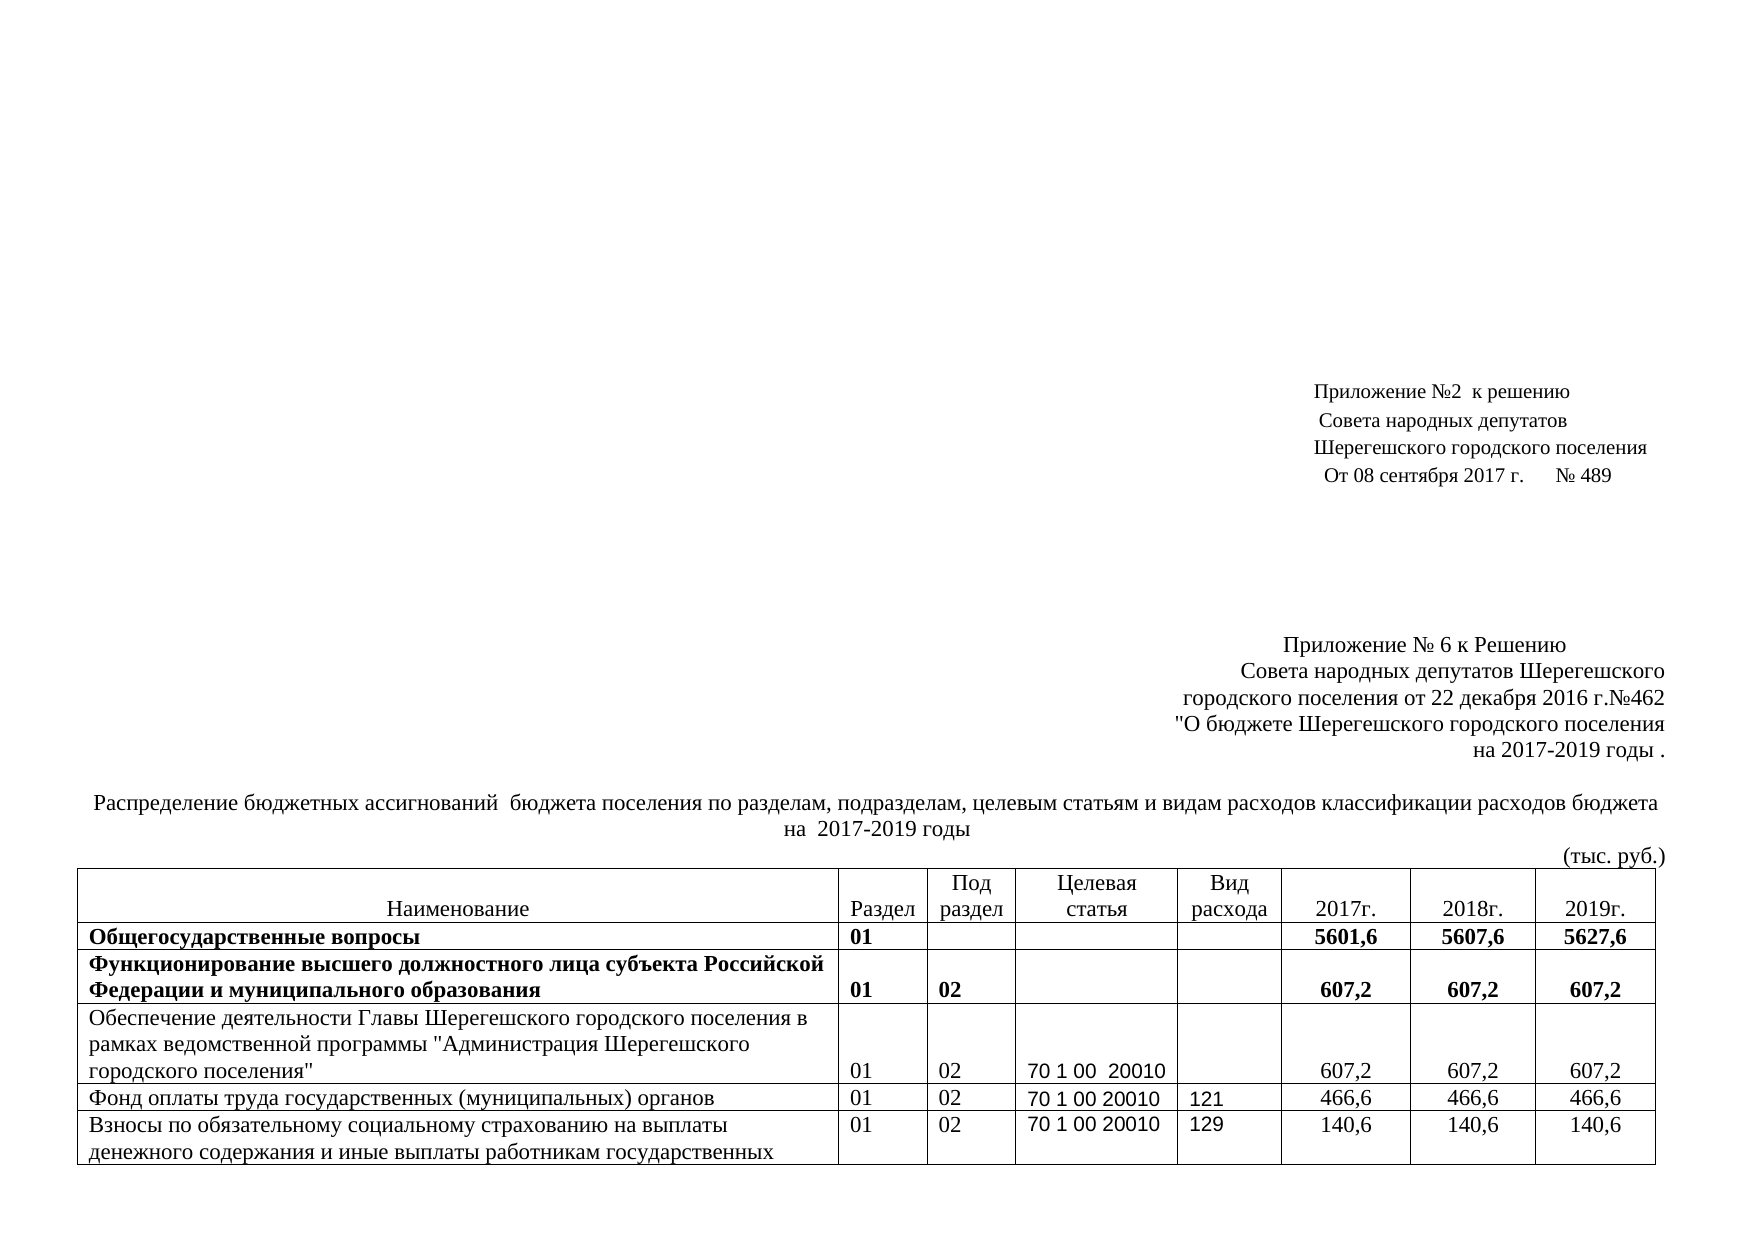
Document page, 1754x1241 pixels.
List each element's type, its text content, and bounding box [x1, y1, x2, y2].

table_header Под раздел [928, 869, 1015, 922]
table_header Раздел [839, 869, 927, 922]
text Распределение бюджетных ассигнований бюджета поселения по разделам, подразделам, целевым статьям и видам расходов классификации расходов бюджета на 2017-2019 годы [89, 789, 1665, 842]
table_cell 01 [839, 1004, 927, 1083]
table_cell 02 [928, 1111, 1015, 1164]
table_cell Общегосударственные вопросы [78, 923, 838, 949]
table_cell 5601,6 [1282, 923, 1410, 949]
table_cell 607,2 [1536, 1004, 1655, 1083]
table_cell Фонд оплаты труда государственных (муниципальных) органов [78, 1084, 838, 1110]
table_cell От 08 сентября 2017 г. № 489 [1302, 459, 1665, 487]
table_cell [1016, 950, 1177, 1003]
text (тыс. руб.) [89, 842, 1665, 868]
table_cell 70 1 00 20010 [1016, 1004, 1177, 1083]
table_cell 607,2 [1411, 950, 1535, 1003]
text Совета народных депутатов Шерегешского [89, 657, 1665, 683]
table_cell 121 [1178, 1084, 1281, 1110]
table_cell 01 [839, 1111, 927, 1164]
table_header Приложение №2 к решению [1302, 355, 1665, 403]
table_cell 70 1 00 20010 [1016, 1111, 1177, 1164]
table_header Целевая статья [1016, 869, 1177, 922]
table_cell [1178, 1004, 1281, 1083]
table_cell 01 [839, 950, 927, 1003]
table_cell [1178, 923, 1281, 949]
table_cell 466,6 [1282, 1084, 1410, 1110]
table_cell 129 [1178, 1111, 1281, 1164]
text городского поселения от 22 декабря 2016 г.№462 [89, 683, 1665, 710]
table_cell 607,2 [1536, 950, 1655, 1003]
table_cell 140,6 [1282, 1111, 1410, 1164]
table_cell 01 [839, 1084, 927, 1110]
table_cell [1016, 923, 1177, 949]
table_cell 140,6 [1411, 1111, 1535, 1164]
text "О бюджете Шерегешского городского поселения [89, 710, 1665, 736]
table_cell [78, 1111, 838, 1164]
table_cell Обеспечение деятельности Главы Шерегешского городского поселения в рамках ведомственной программы "Администрация Шерегешского городского поселения" [78, 1004, 838, 1083]
table_cell 70 1 00 20010 [1016, 1084, 1177, 1110]
table_header 2017г. [1282, 869, 1410, 922]
table_cell 02 [928, 1084, 1015, 1110]
table_cell 466,6 [1411, 1084, 1535, 1110]
table_cell 607,2 [1411, 1004, 1535, 1083]
table_header 2018г. [1411, 869, 1535, 922]
table_cell Совета народных депутатов [1302, 403, 1665, 432]
table_cell 607,2 [1282, 950, 1410, 1003]
table_cell Шерегешского городского поселения [1302, 433, 1665, 459]
table_cell Функционирование высшего должностного лица субъекта Российской Федерации и муниципального образования [78, 950, 838, 1003]
table_cell [928, 923, 1015, 949]
table_header 2019г. [1536, 869, 1655, 922]
table_cell 607,2 [1282, 1004, 1410, 1083]
table_cell 140,6 [1536, 1111, 1655, 1164]
table_cell 5607,6 [1411, 923, 1535, 949]
text на 2017-2019 годы . [89, 736, 1665, 763]
table_cell 466,6 [1536, 1084, 1655, 1110]
table_cell 5627,6 [1536, 923, 1655, 949]
table_header Вид расхода [1178, 869, 1281, 922]
table_cell 02 [928, 1004, 1015, 1083]
table_cell 02 [928, 950, 1015, 1003]
table_cell [1178, 950, 1281, 1003]
table_cell 01 [839, 923, 927, 949]
text Приложение № 6 к Решению [89, 631, 1665, 657]
table_header Наименование [78, 869, 838, 922]
